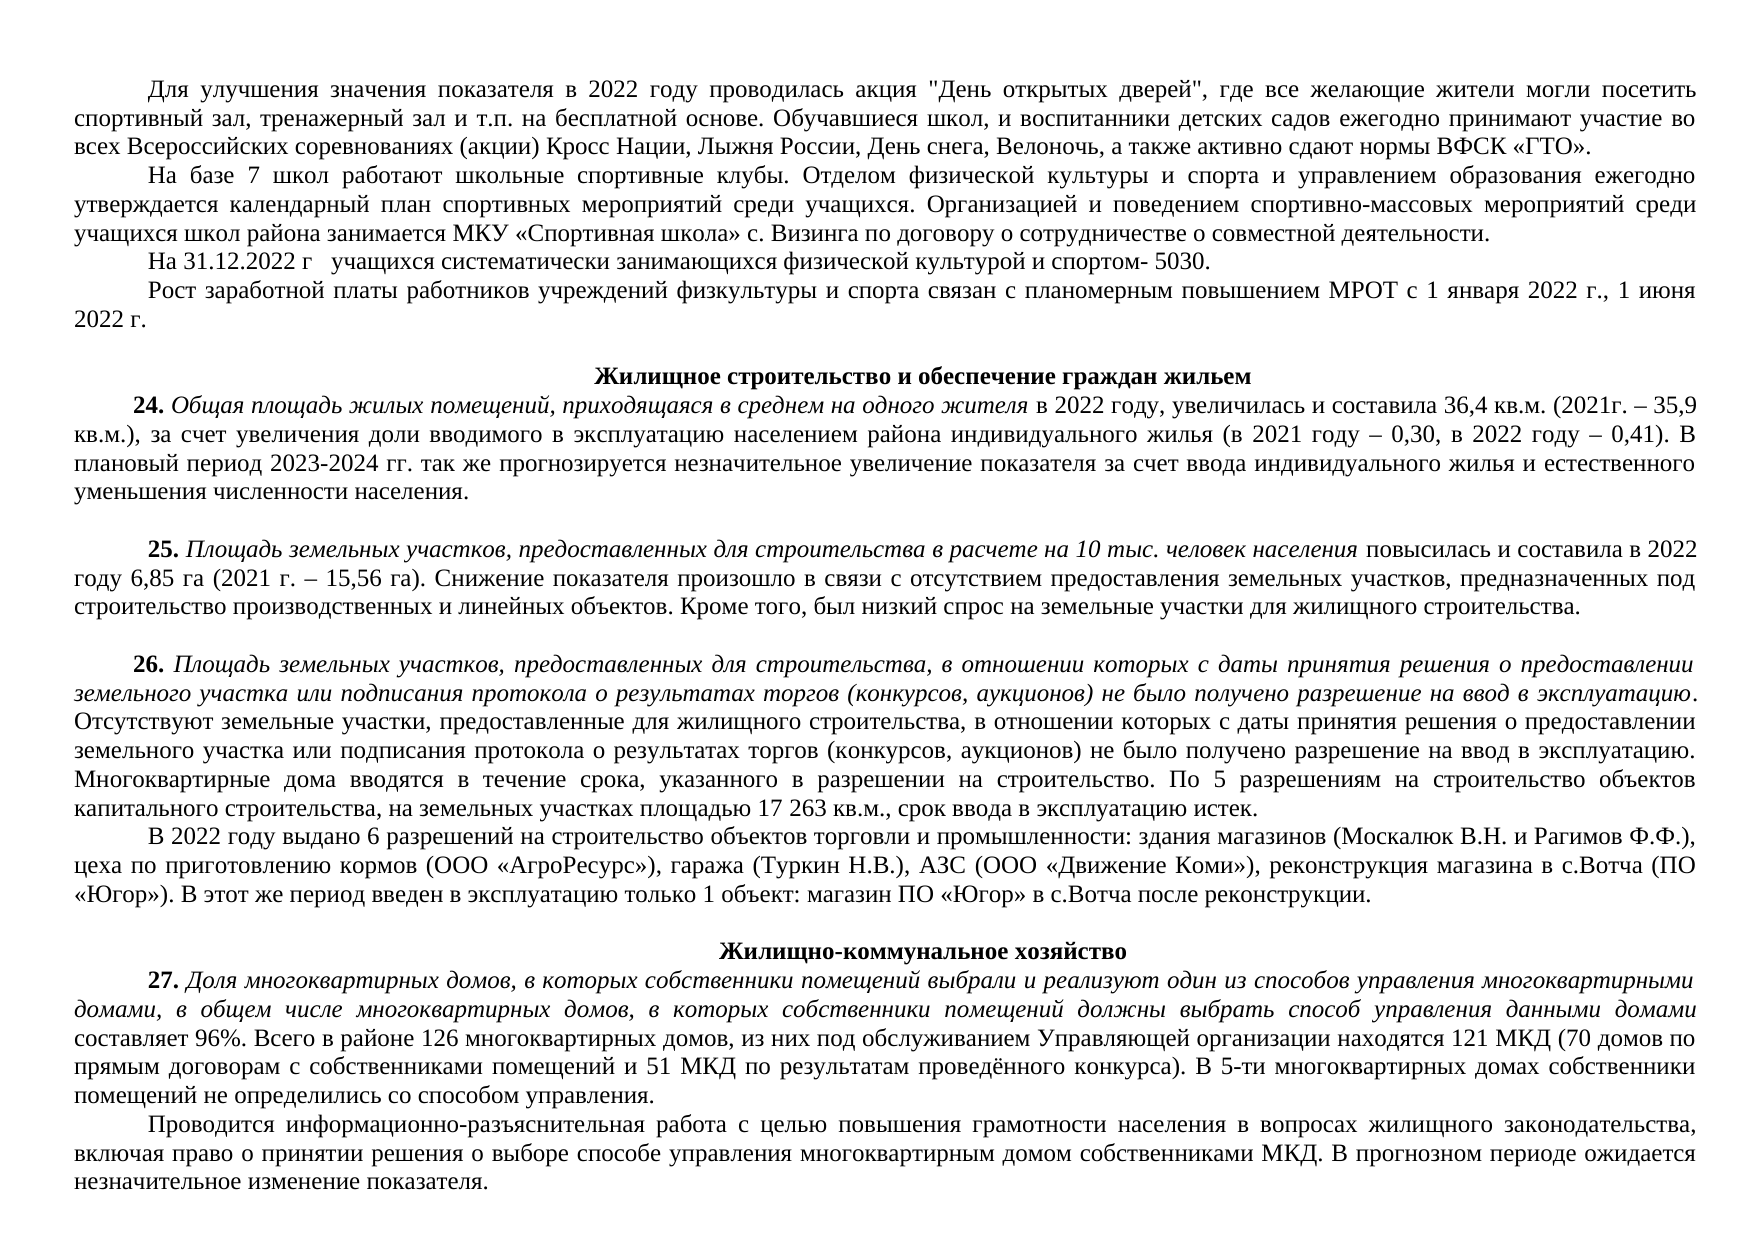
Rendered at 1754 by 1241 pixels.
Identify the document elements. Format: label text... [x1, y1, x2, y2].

text Рост заработной платы работников учреждений физкультуры и спорта связан с планомерным повышением МРОТ с 1 января 2022 г., 1 июня 2022 г. [74, 275, 1698, 333]
text Для улучшения значения показателя в 2022 году проводилась акция "День открытых дверей", где все желающие жители могли посетить спортивный зал, тренажерный зал и т.п. на бесплатной основе. Обучавшиеся школ, и воспитанники детских садов ежегодно принимают участие во всех Всероссийских соревнованиях (акции) Кросс Нации, Лыжня России, День снега, Велоночь, а также активно сдают нормы ВФСК «ГТО». [74, 74, 1698, 160]
text Жилищно-коммунальное хозяйство [74, 936, 1698, 965]
text 25. Площадь земельных участков, предоставленных для строительства в расчете на 10 тыс. человек населения повысилась и составила в 2022 году 6,85 га (2021 г. – 15,56 га). Снижение показателя произошло в связи с отсутствием предоставления земельных участков, предназначенных под строительство производственных и линейных объектов. Кроме того, был низкий спрос на земельные участки для жилищного строительства. [74, 534, 1698, 620]
text 26. Площадь земельных участков, предоставленных для строительства, в отношении которых с даты принятия решения о предоставлении земельного участка или подписания протокола о результатах торгов (конкурсов, аукционов) не было получено разрешение на ввод в эксплуатацию. Отсутствуют земельные участки, предоставленные для жилищного строительства, в отношении которых с даты принятия решения о предоставлении земельного участка или подписания протокола о результатах торгов (конкурсов, аукционов) не было получено разрешение на ввод в эксплуатацию. Многоквартирные дома вводятся в течение срока, указанного в разрешении на строительство. По 5 разрешениям на строительство объектов капитального строительства, на земельных участках площадью 17 263 кв.м., срок ввода в эксплуатацию истек. [74, 649, 1698, 821]
text Жилищное строительство и обеспечение граждан жильем [74, 361, 1698, 390]
text 27. Доля многоквартирных домов, в которых собственники помещений выбрали и реализуют один из способов управления многоквартирными домами, в общем числе многоквартирных домов, в которых собственники помещений должны выбрать способ управления данными домами составляет 96%. Всего в районе 126 многоквартирных домов, из них под обслуживанием Управляющей организации находятся 121 МКД (70 домов по прямым договорам с собственниками помещений и 51 МКД по результатам проведённого конкурса). В 5-ти многоквартирных домах собственники помещений не определились со способом управления. [74, 965, 1698, 1109]
text На базе 7 школ работают школьные спортивные клубы. Отделом физической культуры и спорта и управлением образования ежегодно утверждается календарный план спортивных мероприятий среди учащихся. Организацией и поведением спортивно-массовых мероприятий среди учащихся школ района занимается МКУ «Спортивная школа» с. Визинга по договору о сотрудничестве о совместной деятельности. [74, 160, 1698, 246]
text На 31.12.2022 г учащихся систематически занимающихся физической культурой и спортом- 5030. [74, 246, 1698, 275]
text Проводится информационно-разъяснительная работа с целью повышения грамотности населения в вопросах жилищного законодательства, включая право о принятии решения о выборе способе управления многоквартирным домом собственниками МКД. В прогнозном периоде ожидается незначительное изменение показателя. [74, 1109, 1698, 1195]
text 24. Общая площадь жилых помещений, приходящаяся в среднем на одного жителя в 2022 году, увеличилась и составила 36,4 кв.м. (2021г. – 35,9 кв.м.), за счет увеличения доли вводимого в эксплуатацию населением района индивидуального жилья (в 2021 году – 0,30, в 2022 году – 0,41). В плановый период 2023-2024 гг. так же прогнозируется незначительное увеличение показателя за счет ввода индивидуального жилья и естественного уменьшения численности населения. [74, 390, 1698, 505]
text В 2022 году выдано 6 разрешений на строительство объектов торговли и промышленности: здания магазинов (Москалюк В.Н. и Рагимов Ф.Ф.), цеха по приготовлению кормов (ООО «АгроРесурс»), гаража (Туркин Н.В.), АЗС (ООО «Движение Коми»), реконструкция магазина в с.Вотча (ПО «Югор»). В этот же период введен в эксплуатацию только 1 объект: магазин ПО «Югор» в с.Вотча после реконструкции. [74, 821, 1698, 908]
